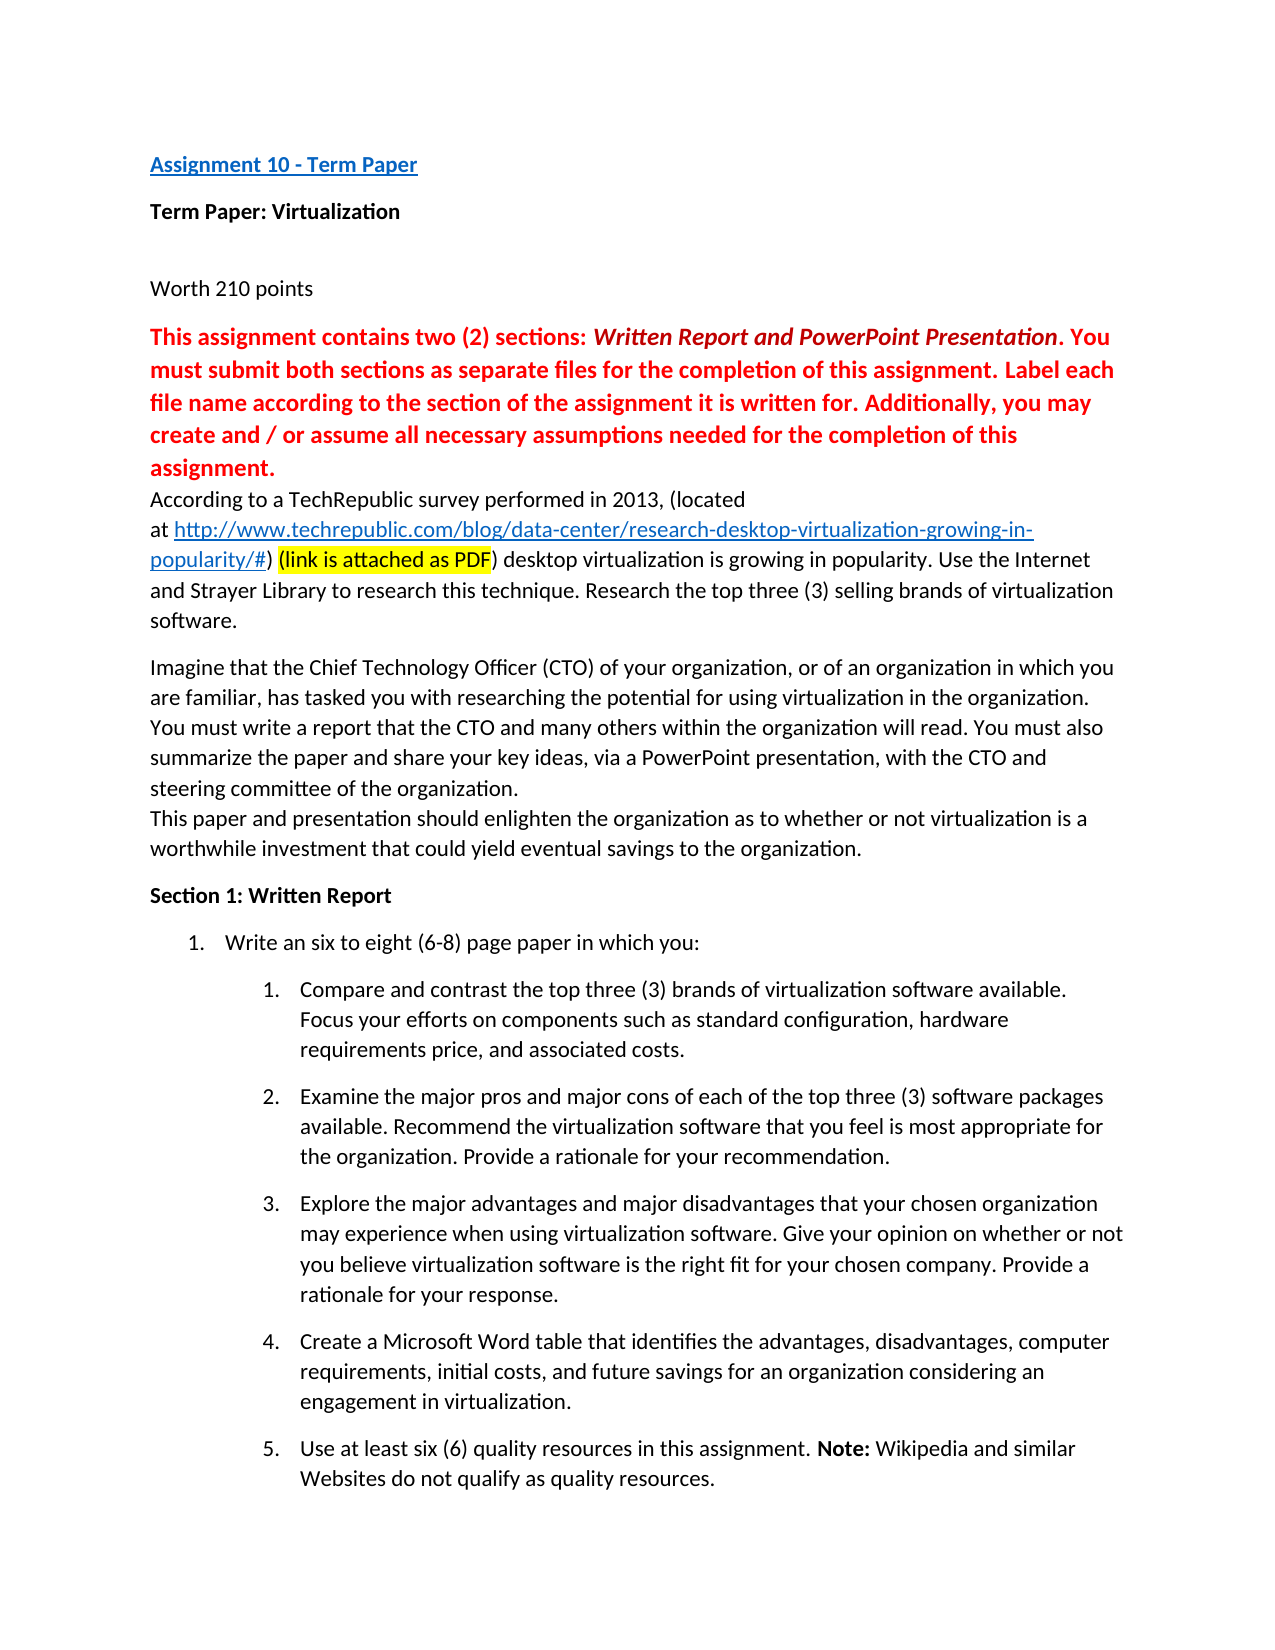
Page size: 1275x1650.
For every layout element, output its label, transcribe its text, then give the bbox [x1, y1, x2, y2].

list Write an six to eight (6-8) page paper in which you: [187, 928, 1125, 956]
list Explore the major advantages and major disadvantages that your chosen organization may experience when using virtualization software. Give your opinion on whether or not you believe virtualization software is the right fit for your chosen company. Provide a rationale for your response. [262, 1189, 1125, 1308]
text Term Paper: Virtualization [150, 197, 1125, 225]
text Section 1: Written Report [150, 881, 1125, 909]
list Examine the major pros and major cons of each of the top three (3) software packages available. Recommend the virtualization software that you feel is most appropriate for the organization. Provide a rationale for your recommendation. [262, 1082, 1125, 1171]
text This assignment contains two (2) sections: Written Report and PowerPoint Presentation. You must submit both sections as separate files for the completion of this assignment. Label each file name according to the section of the assignment it is written for. Additionally, you may create and / or assume all necessary assumptions needed for the completion of this assignment. According to a TechRepublic survey performed in 2013, (located at http://www.techrepublic.com/blog/data-center/research-desktop-virtualization-growing-in-popularity/#) (link is attached as PDF) desktop virtualization is growing in popularity. Use the Internet and Strayer Library to research this technique. Research the top three (3) selling brands of virtualization software. [150, 321, 1125, 634]
text Assignment 10 - Term Paper [150, 150, 1125, 178]
list Create a Microsoft Word table that identifies the advantages, disadvantages, computer requirements, initial costs, and future savings for an organization considering an engagement in virtualization. [262, 1327, 1125, 1415]
text Worth 210 points [150, 244, 1125, 302]
list Use at least six (6) quality resources in this assignment. Note: Wikipedia and similar Websites do not qualify as quality resources. [262, 1434, 1125, 1492]
list Compare and contrast the top three (3) brands of virtualization software available. Focus your efforts on components such as standard configuration, hardware requirements price, and associated costs. [262, 975, 1125, 1063]
text Imagine that the Chief Technology Officer (CTO) of your organization, or of an organization in which you are familiar, has tasked you with researching the potential for using virtualization in the organization. You must write a report that the CTO and many others within the organization will read. You must also summarize the paper and share your key ideas, via a PowerPoint presentation, with the CTO and steering committee of the organization. This paper and presentation should enlighten the organization as to whether or not virtualization is a worthwhile investment that could yield eventual savings to the organization. [150, 653, 1125, 862]
